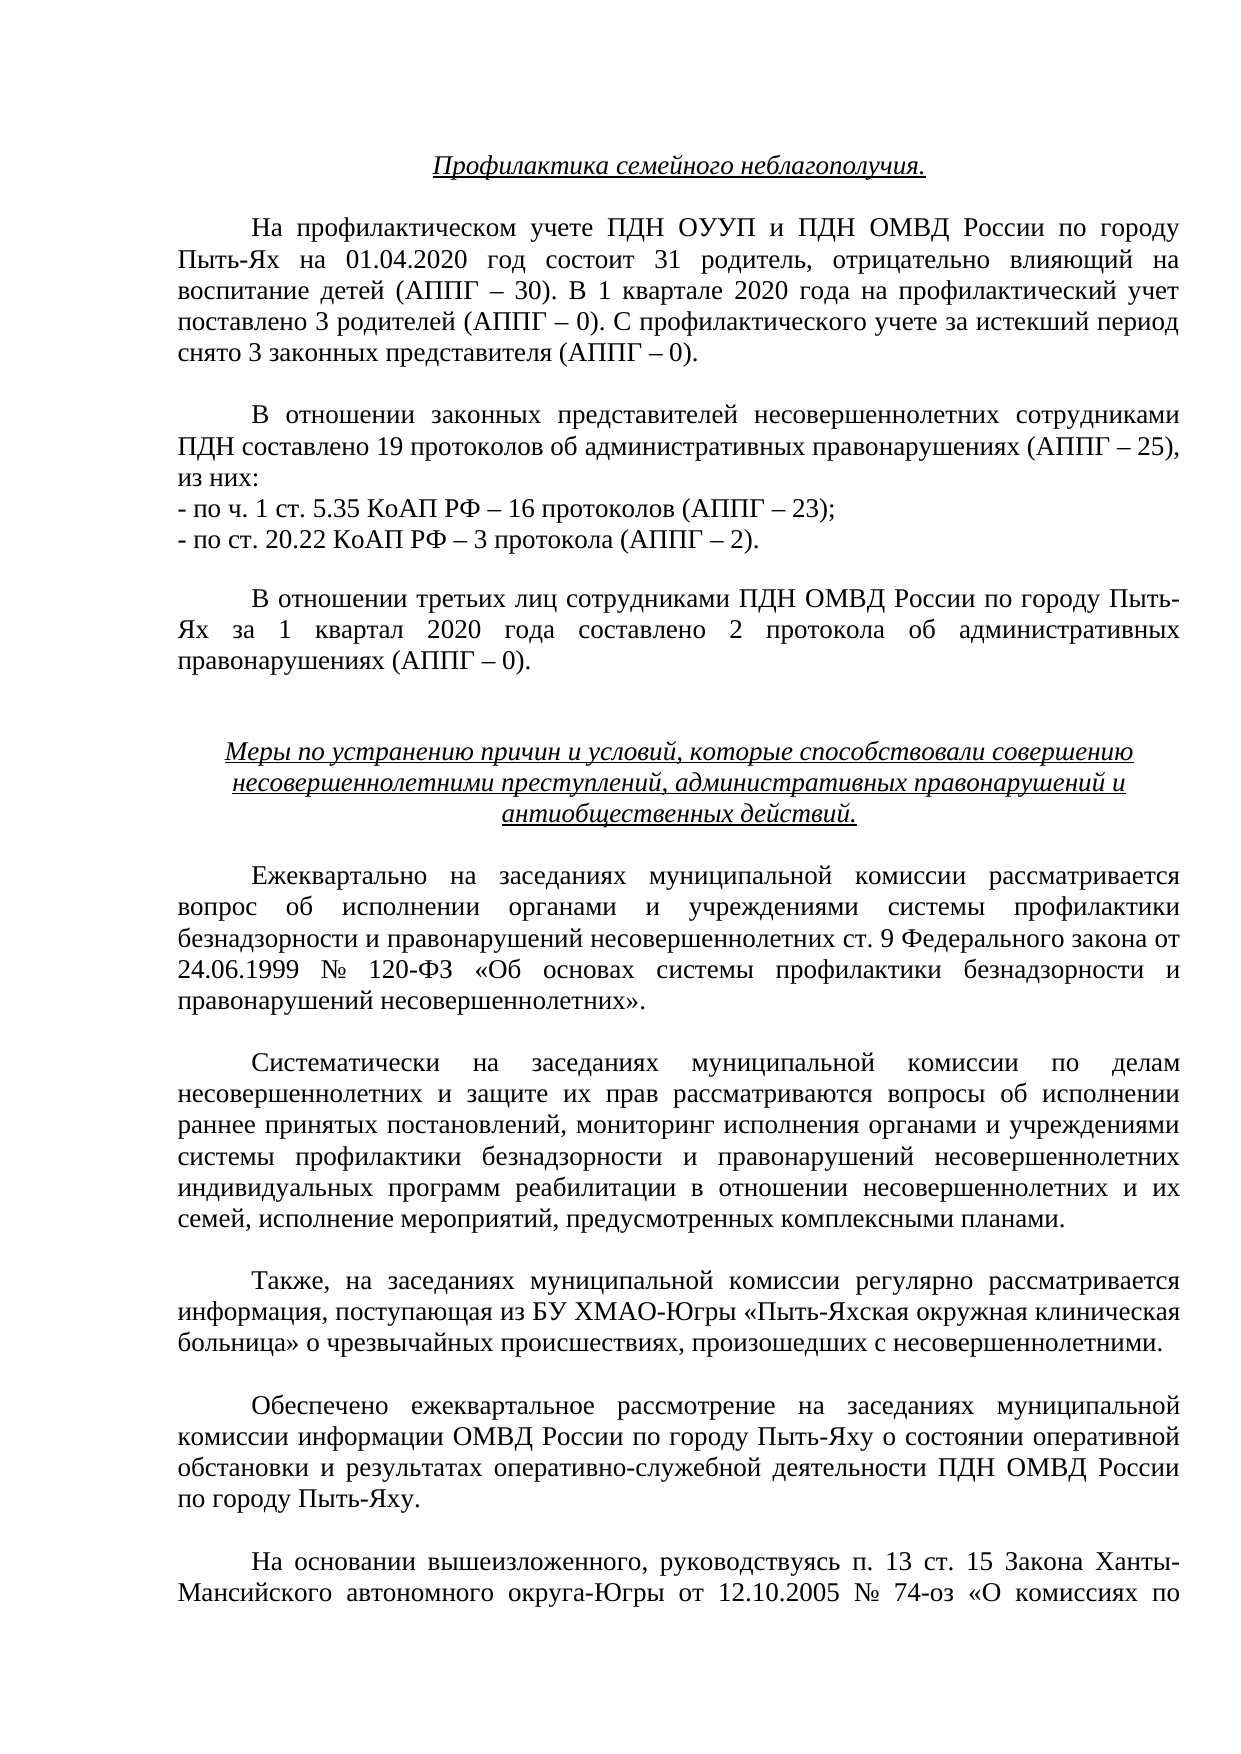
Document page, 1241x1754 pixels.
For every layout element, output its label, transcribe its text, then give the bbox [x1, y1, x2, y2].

text Систематически на заседаниях муниципальной комиссии по делам несовершеннолетних и защите их прав рассматриваются вопросы об исполнении раннее принятых постановлений, мониторинг исполнения органами и учреждениями системы профилактики безнадзорности и правонарушений несовершеннолетних индивидуальных программ реабилитации в отношении несовершеннолетних и их семей, исполнение мероприятий, предусмотренных комплексными планами. [177, 1046, 1181, 1233]
text В отношении третьих лиц сотрудниками ПДН ОМВД России по городу Пыть-Ях за 1 квартал 2020 года составлено 2 протокола об административных правонарушениях (АППГ – 0). [177, 582, 1181, 676]
text - по ч. 1 ст. 5.35 КоАП РФ – 16 протоколов (АППГ – 23); [177, 492, 1181, 523]
text Также, на заседаниях муниципальной комиссии регулярно рассматривается информация, поступающая из БУ ХМАО-Югры «Пыть-Яхская окружная клиническая больница» о чрезвычайных происшествиях, произошедших с несовершеннолетними. [177, 1264, 1181, 1358]
text На профилактическом учете ПДН ОУУП и ПДН ОМВД России по городу Пыть-Ях на 01.04.2020 год состоит 31 родитель, отрицательно влияющий на воспитание детей (АППГ – 30). В 1 квартале 2020 года на профилактический учет поставлено 3 родителей (АППГ – 0). С профилактического учете за истекший период снято 3 законных представителя (АППГ – 0). [177, 212, 1181, 367]
text Обеспечено ежеквартальное рассмотрение на заседаниях муниципальной комиссии информации ОМВД России по городу Пыть-Яху о состоянии оперативной обстановки и результатах оперативно-служебной деятельности ПДН ОМВД России по городу Пыть-Яху. [177, 1389, 1181, 1513]
text В отношении законных представителей несовершеннолетних сотрудниками ПДН составлено 19 протоколов об административных правонарушениях (АППГ – 25), из них: [177, 398, 1181, 492]
text Меры по устранению причин и условий, которые способствовали совершению несовершеннолетними преступлений, административных правонарушений и антиобщественных действий. [177, 735, 1181, 828]
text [177, 1544, 1181, 1607]
text Профилактика семейного неблагополучия. [177, 149, 1181, 180]
text - по ст. 20.22 КоАП РФ – 3 протокола (АППГ – 2). [177, 523, 1181, 554]
text Ежеквартально на заседаниях муниципальной комиссии рассматривается вопрос об исполнении органами и учреждениями системы профилактики безнадзорности и правонарушений несовершеннолетних ст. 9 Федерального закона от 24.06.1999 № 120-ФЗ «Об основах системы профилактики безнадзорности и правонарушений несовершеннолетних». [177, 859, 1181, 1015]
